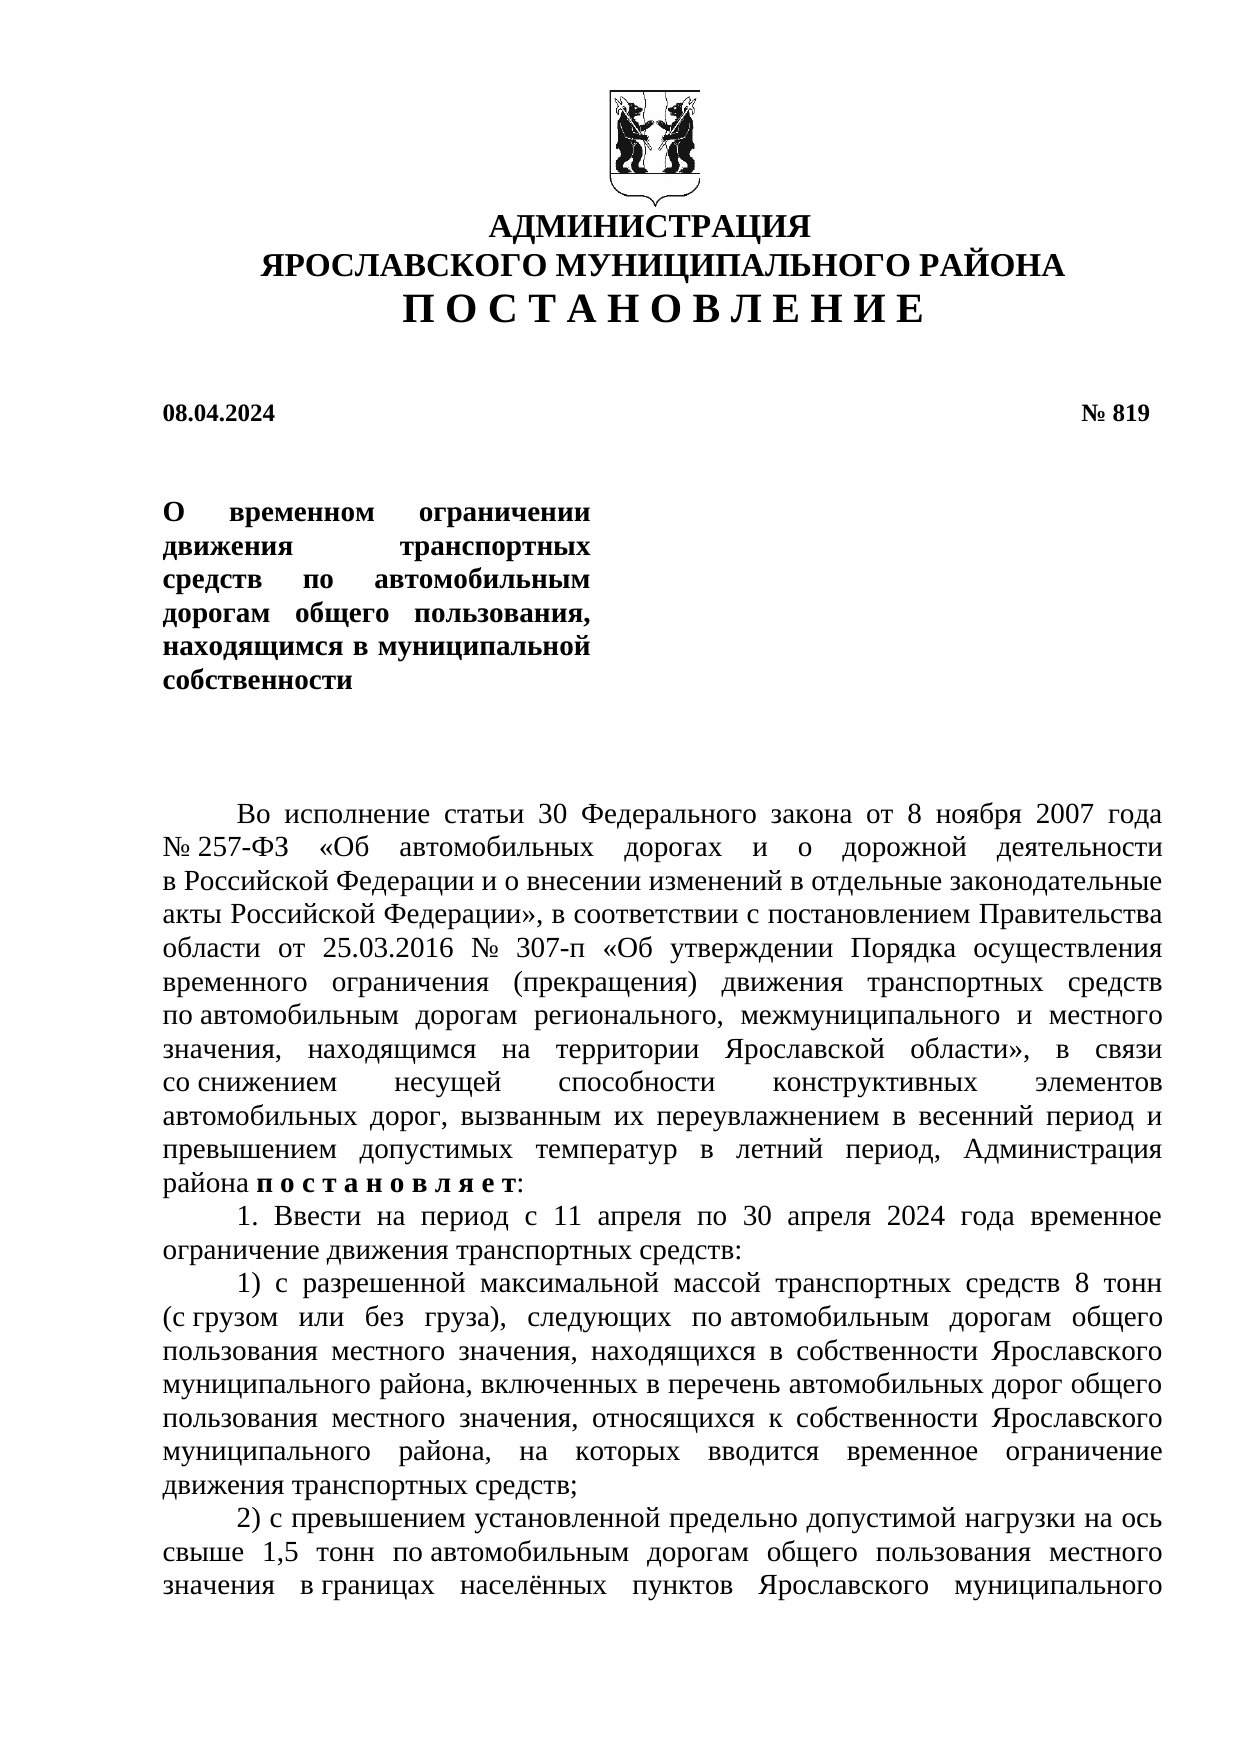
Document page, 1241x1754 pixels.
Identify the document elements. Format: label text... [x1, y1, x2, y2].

text АДМИНИСТРАЦИЯ [162, 59, 1137, 245]
text 1. Ввести на период с 11 апреля по 30 апреля 2024 года временное ограничение движения транспортных средств: [162, 1198, 1163, 1266]
text Во исполнение статьи 30 Федерального закона от 8 ноября 2007 года № 257-ФЗ «Об автомобильных дорогах и о дорожной деятельности в Российской Федерации и о внесении изменений в отдельные законодательные акты Российской Федерации», в соответствии с постановлением Правительства области от 25.03.2016 № 307-п «Об утверждении Порядка осуществления временного ограничения (прекращения) движения транспортных средств по автомобильным дорогам регионального, межмуниципального и местного значения, находящимся на территории Ярославской области», в связи со снижением несущей способности конструктивных элементов автомобильных дорог, вызванным их переувлажнением в весенний период и превышением допустимых температур в летний период, Администрация района п о с т а н о в л я е т: [162, 796, 1163, 1198]
text 08.04.2024 № 819 [162, 398, 1163, 427]
text 1) с разрешенной максимальной массой транспортных средств 8 тонн (с грузом или без груза), следующих по автомобильным дорогам общего пользования местного значения, находящихся в собственности Ярославского муниципального района, включенных в перечень автомобильных дорог общего пользования местного значения, относящихся к собственности Ярославского муниципального района, на которых вводится временное ограничение движения транспортных средств; [162, 1266, 1163, 1500]
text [162, 1500, 1163, 1601]
subtitle ЯРОСЛАВСКОГО МУНИЦИПАЛЬНОГО РАЙОНА [162, 245, 1163, 283]
text О временном ограничении движения транспортных средств по автомобильным дорогам общего пользования, находящимся в муниципальной собственности [162, 494, 591, 695]
text П О С Т А Н О В Л Е Н И Е [162, 283, 1163, 331]
picture [609, 90, 700, 207]
